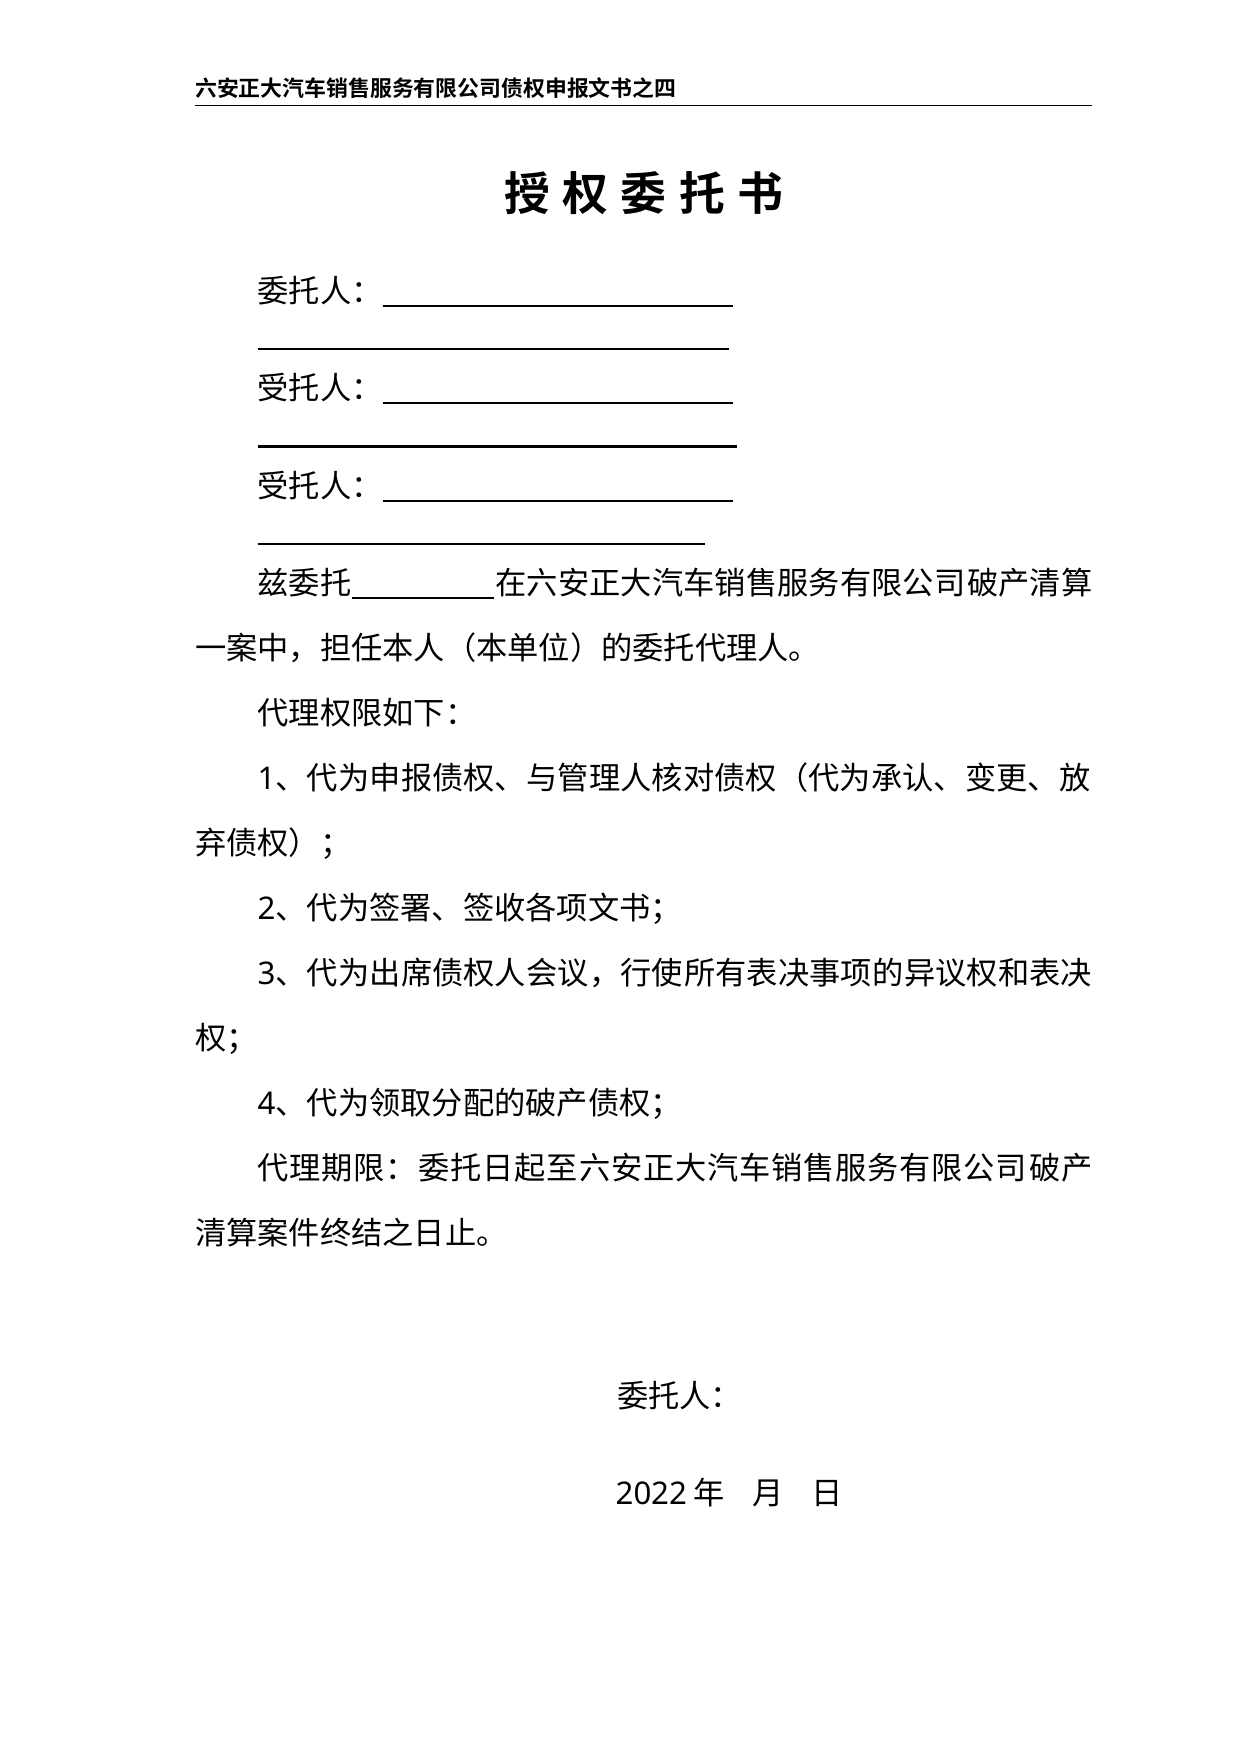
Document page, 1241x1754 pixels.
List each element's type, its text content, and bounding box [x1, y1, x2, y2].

text 4、代为领取分配的破产债权； [195, 1069, 1092, 1134]
text 2022年 月 日 [580, 1459, 1092, 1524]
text 委托人： [195, 256, 1092, 321]
text 1、代为申报债权、与管理人核对债权（代为承认、变更、放弃债权）； [195, 744, 1092, 874]
text 3、代为出席债权人会议，行使所有表决事项的异议权和表决权； [195, 939, 1092, 1069]
text 受托人： [195, 354, 1092, 419]
text 授 权 委 托 书 [195, 157, 1092, 224]
text 受托人： [195, 451, 1092, 516]
text 代理期限：委托日起至六安正大汽车销售服务有限公司破产清算案件终结之日止。 [195, 1134, 1092, 1264]
text 代理权限如下： [195, 679, 1092, 744]
text 2、代为签署、签收各项文书； [195, 874, 1092, 939]
text 委托人： [195, 1361, 1092, 1426]
text 兹委托 在六安正大汽车销售服务有限公司破产清算一案中，担任本人（本单位）的委托代理人。 [195, 549, 1092, 679]
